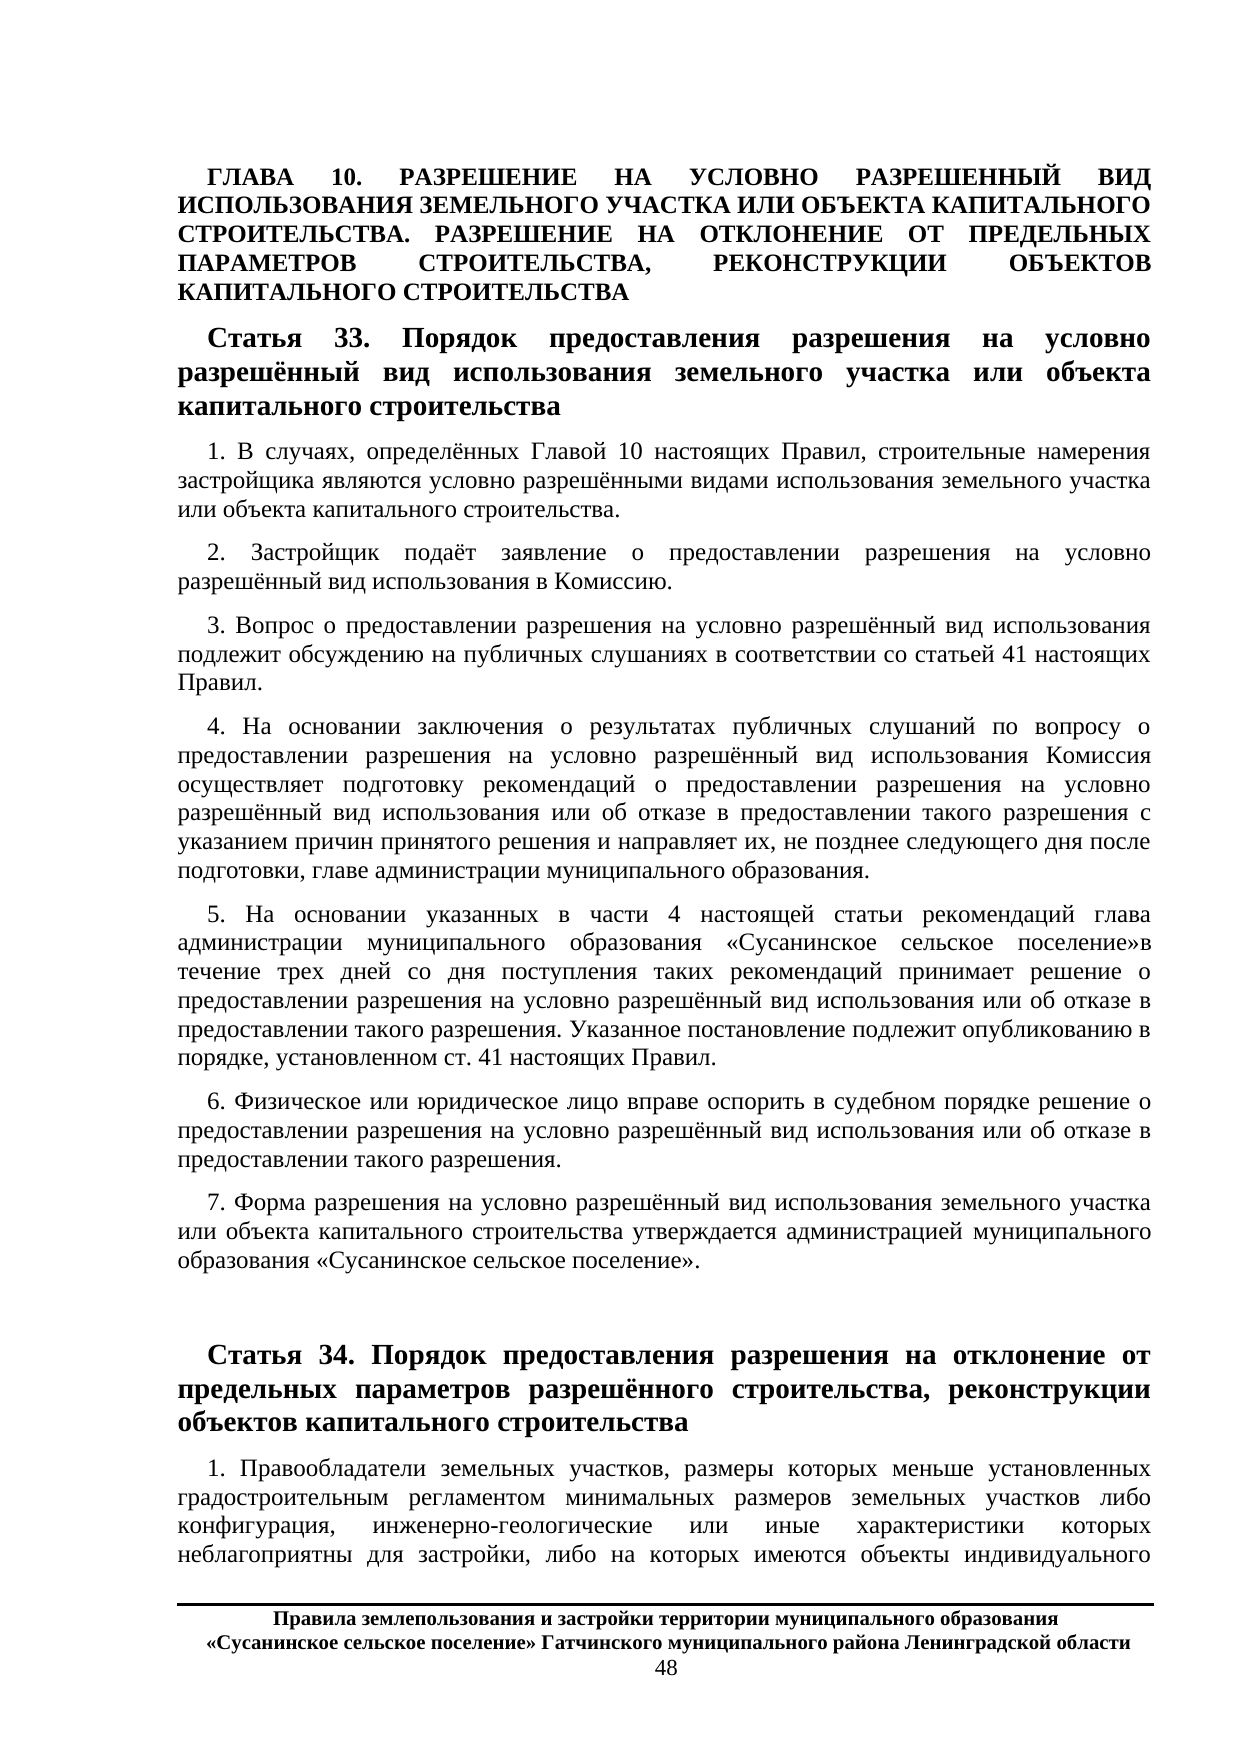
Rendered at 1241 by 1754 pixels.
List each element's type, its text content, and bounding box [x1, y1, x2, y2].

text 7. Форма разрешения на условно разрешённый вид использования земельного участка или объекта капитального строительства утверждается администрацией муниципального образования «Сусанинское сельское поселение». [177, 1187, 1152, 1274]
text 5. На основании указанных в части 4 настоящей статьи рекомендаций глава администрации муниципального образования «Сусанинское сельское поселение»в течение трех дней со дня поступления таких рекомендаций принимает решение о предоставлении разрешения на условно разрешённый вид использования или об отказе в предоставлении такого разрешения. Указанное постановление подлежит опубликованию в порядке, установленном ст. 41 настоящих Правил. [177, 899, 1152, 1071]
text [177, 1453, 1152, 1568]
text 6. Физическое или юридическое лицо вправе оспорить в судебном порядке решение о предоставлении разрешения на условно разрешённый вид использования или об отказе в предоставлении такого разрешения. [177, 1086, 1152, 1172]
text Статья 34. Порядок предоставления разрешения на отклонение от предельных параметров разрешённого строительства, реконструкции объектов капитального строительства [177, 1337, 1152, 1438]
text Статья 33. Порядок предоставления разрешения на условно разрешённый вид использования земельного участка или объекта капитального строительства [177, 321, 1152, 421]
text 4. На основании заключения о результатах публичных слушаний по вопросу о предоставлении разрешения на условно разрешённый вид использования Комиссия осуществляет подготовку рекомендаций о предоставлении разрешения на условно разрешённый вид использования или об отказе в предоставлении такого разрешения с указанием причин принятого решения и направляет их, не позднее следующего дня после подготовки, главе администрации муниципального образования. [177, 711, 1152, 884]
text 1. В случаях, определённых Главой 10 настоящих Правил, строительные намерения застройщика являются условно разрешёнными видами использования земельного участка или объекта капитального строительства. [177, 436, 1152, 522]
text 2. Застройщик подаёт заявление о предоставлении разрешения на условно разрешённый вид использования в Комиссию. [177, 537, 1152, 595]
text 3. Вопрос о предоставлении разрешения на условно разрешённый вид использования подлежит обсуждению на публичных слушаниях в соответствии со статьей 41 настоящих Правил. [177, 610, 1152, 696]
text ГЛАВА 10. РАЗРЕШЕНИЕ НА УСЛОВНО РАЗРЕШЕННЫЙ ВИД ИСПОЛЬЗОВАНИЯ ЗЕМЕЛЬНОГО УЧАСТКА ИЛИ ОБЪЕКТА КАПИТАЛЬНОГО СТРОИТЕЛЬСТВА. РАЗРЕШЕНИЕ НА ОТКЛОНЕНИЕ ОТ ПРЕДЕЛЬНЫХ ПАРАМЕТРОВ СТРОИТЕЛЬСТВА, РЕКОНСТРУКЦИИ ОБЪЕКТОВ КАПИТАЛЬНОГО СТРОИТЕЛЬСТВА [177, 162, 1152, 306]
